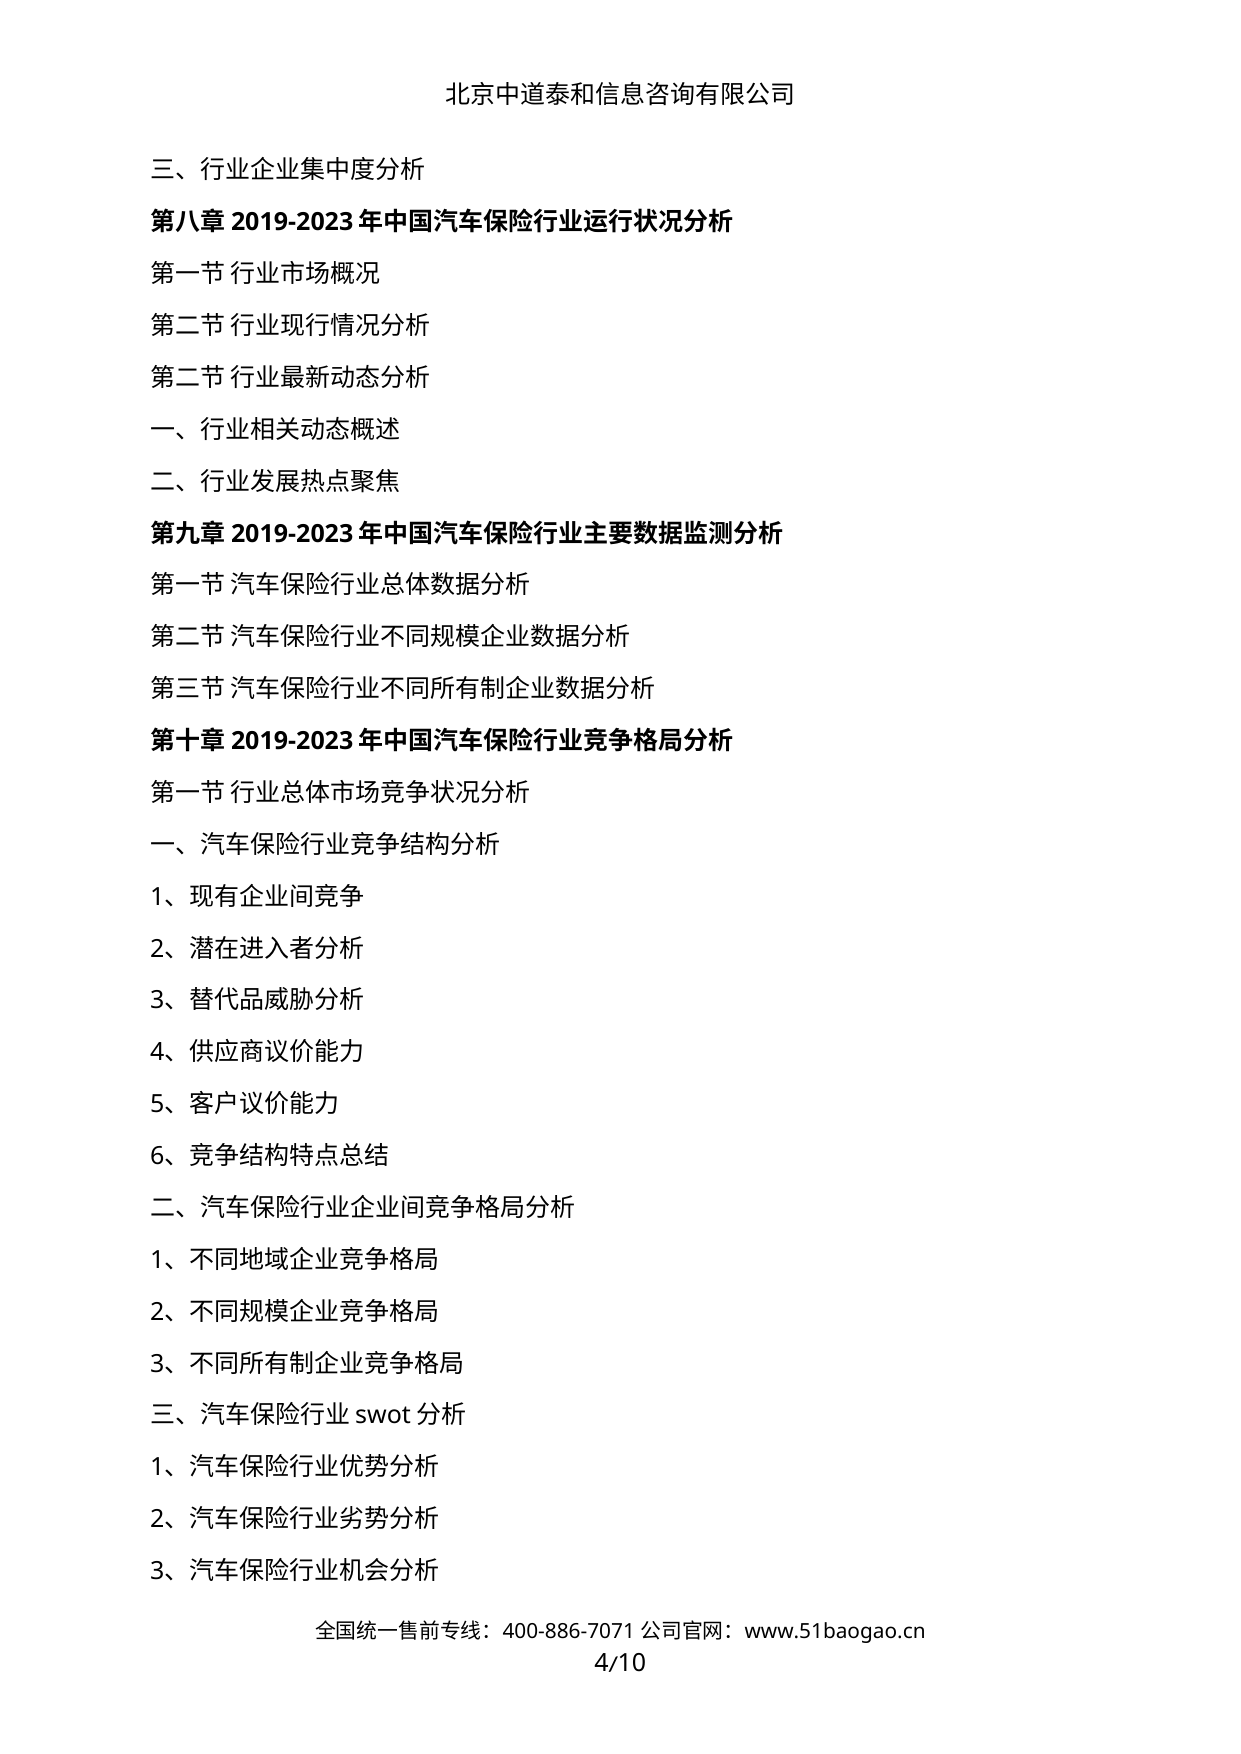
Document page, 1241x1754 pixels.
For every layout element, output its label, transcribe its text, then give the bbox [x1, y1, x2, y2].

text 第九章 2019-2023年中国汽车保险行业主要数据监测分析 [150, 513, 1090, 549]
text 第一节 行业总体市场竞争状况分析 [150, 772, 1090, 809]
text 4、供应商议价能力 [150, 1032, 1090, 1068]
text 三、汽车保险行业swot分析 [150, 1395, 1090, 1431]
text 2、潜在进入者分析 [150, 928, 1090, 964]
text 第八章 2019-2023年中国汽车保险行业运行状况分析 [150, 202, 1090, 238]
text 1、汽车保险行业优势分析 [150, 1447, 1090, 1483]
text 3、不同所有制企业竞争格局 [150, 1343, 1090, 1379]
text 第二节 行业最新动态分析 [150, 357, 1090, 394]
text 第十章 2019-2023年中国汽车保险行业竞争格局分析 [150, 721, 1090, 757]
text 第一节 行业市场概况 [150, 254, 1090, 290]
text 一、行业相关动态概述 [150, 409, 1090, 446]
text 二、行业发展热点聚焦 [150, 461, 1090, 497]
text 1、不同地域企业竞争格局 [150, 1239, 1090, 1276]
text 第一节 汽车保险行业总体数据分析 [150, 565, 1090, 601]
text 三、行业企业集中度分析 [150, 150, 1090, 186]
text 第三节 汽车保险行业不同所有制企业数据分析 [150, 669, 1090, 705]
text 1、现有企业间竞争 [150, 876, 1090, 912]
text 3、替代品威胁分析 [150, 980, 1090, 1016]
text 6、竞争结构特点总结 [150, 1136, 1090, 1172]
text 5、客户议价能力 [150, 1084, 1090, 1120]
text 一、汽车保险行业竞争结构分析 [150, 824, 1090, 861]
text 二、汽车保险行业企业间竞争格局分析 [150, 1187, 1090, 1224]
text 2、不同规模企业竞争格局 [150, 1291, 1090, 1327]
text 第二节 汽车保险行业不同规模企业数据分析 [150, 617, 1090, 653]
text 2、汽车保险行业劣势分析 [150, 1499, 1090, 1535]
text 3、汽车保险行业机会分析 [150, 1551, 1090, 1587]
text 第二节 行业现行情况分析 [150, 306, 1090, 342]
